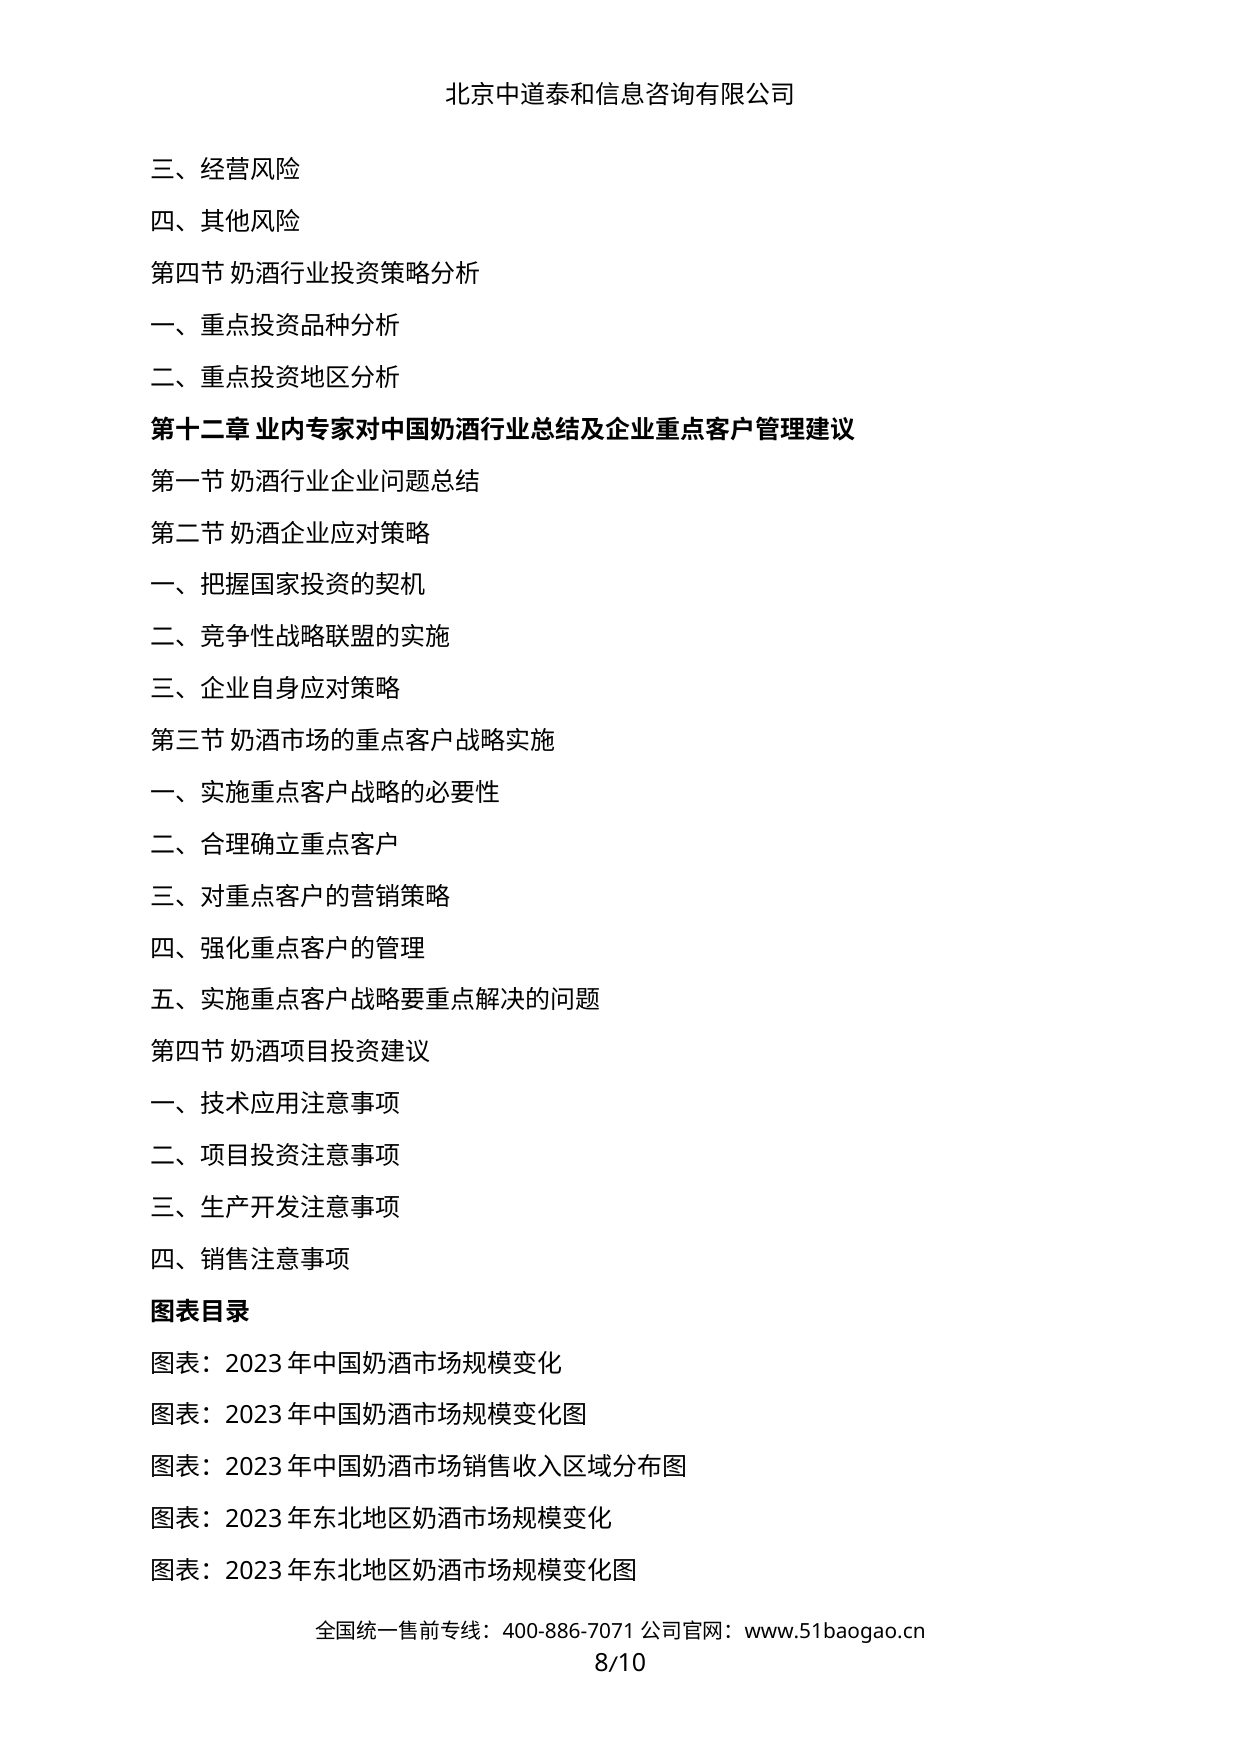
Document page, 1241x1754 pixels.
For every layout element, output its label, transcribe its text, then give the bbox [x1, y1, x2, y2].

text 图表：2023年东北地区奶酒市场规模变化 [150, 1499, 1090, 1535]
text 第四节 奶酒项目投资建议 [150, 1032, 1090, 1068]
text 图表：2023年中国奶酒市场规模变化 [150, 1343, 1090, 1379]
text 五、实施重点客户战略要重点解决的问题 [150, 980, 1090, 1016]
text 四、销售注意事项 [150, 1239, 1090, 1276]
text 第一节 奶酒行业企业问题总结 [150, 461, 1090, 497]
text 四、其他风险 [150, 202, 1090, 238]
text 第三节 奶酒市场的重点客户战略实施 [150, 721, 1090, 757]
text 第十二章 业内专家对中国奶酒行业总结及企业重点客户管理建议 [150, 409, 1090, 446]
text 二、重点投资地区分析 [150, 357, 1090, 394]
text 三、经营风险 [150, 150, 1090, 186]
text 二、项目投资注意事项 [150, 1136, 1090, 1172]
text 一、重点投资品种分析 [150, 306, 1090, 342]
text 图表：2023年中国奶酒市场规模变化图 [150, 1395, 1090, 1431]
text 二、竞争性战略联盟的实施 [150, 617, 1090, 653]
text 图表目录 [150, 1291, 1090, 1327]
text 一、把握国家投资的契机 [150, 565, 1090, 601]
text 二、合理确立重点客户 [150, 824, 1090, 861]
text 三、企业自身应对策略 [150, 669, 1090, 705]
text 第二节 奶酒企业应对策略 [150, 513, 1090, 549]
text 图表：2023年中国奶酒市场销售收入区域分布图 [150, 1447, 1090, 1483]
text 第四节 奶酒行业投资策略分析 [150, 254, 1090, 290]
text 一、实施重点客户战略的必要性 [150, 772, 1090, 809]
text 图表：2023年东北地区奶酒市场规模变化图 [150, 1551, 1090, 1587]
text 三、生产开发注意事项 [150, 1187, 1090, 1224]
text 三、对重点客户的营销策略 [150, 876, 1090, 912]
text 四、强化重点客户的管理 [150, 928, 1090, 964]
text 一、技术应用注意事项 [150, 1084, 1090, 1120]
